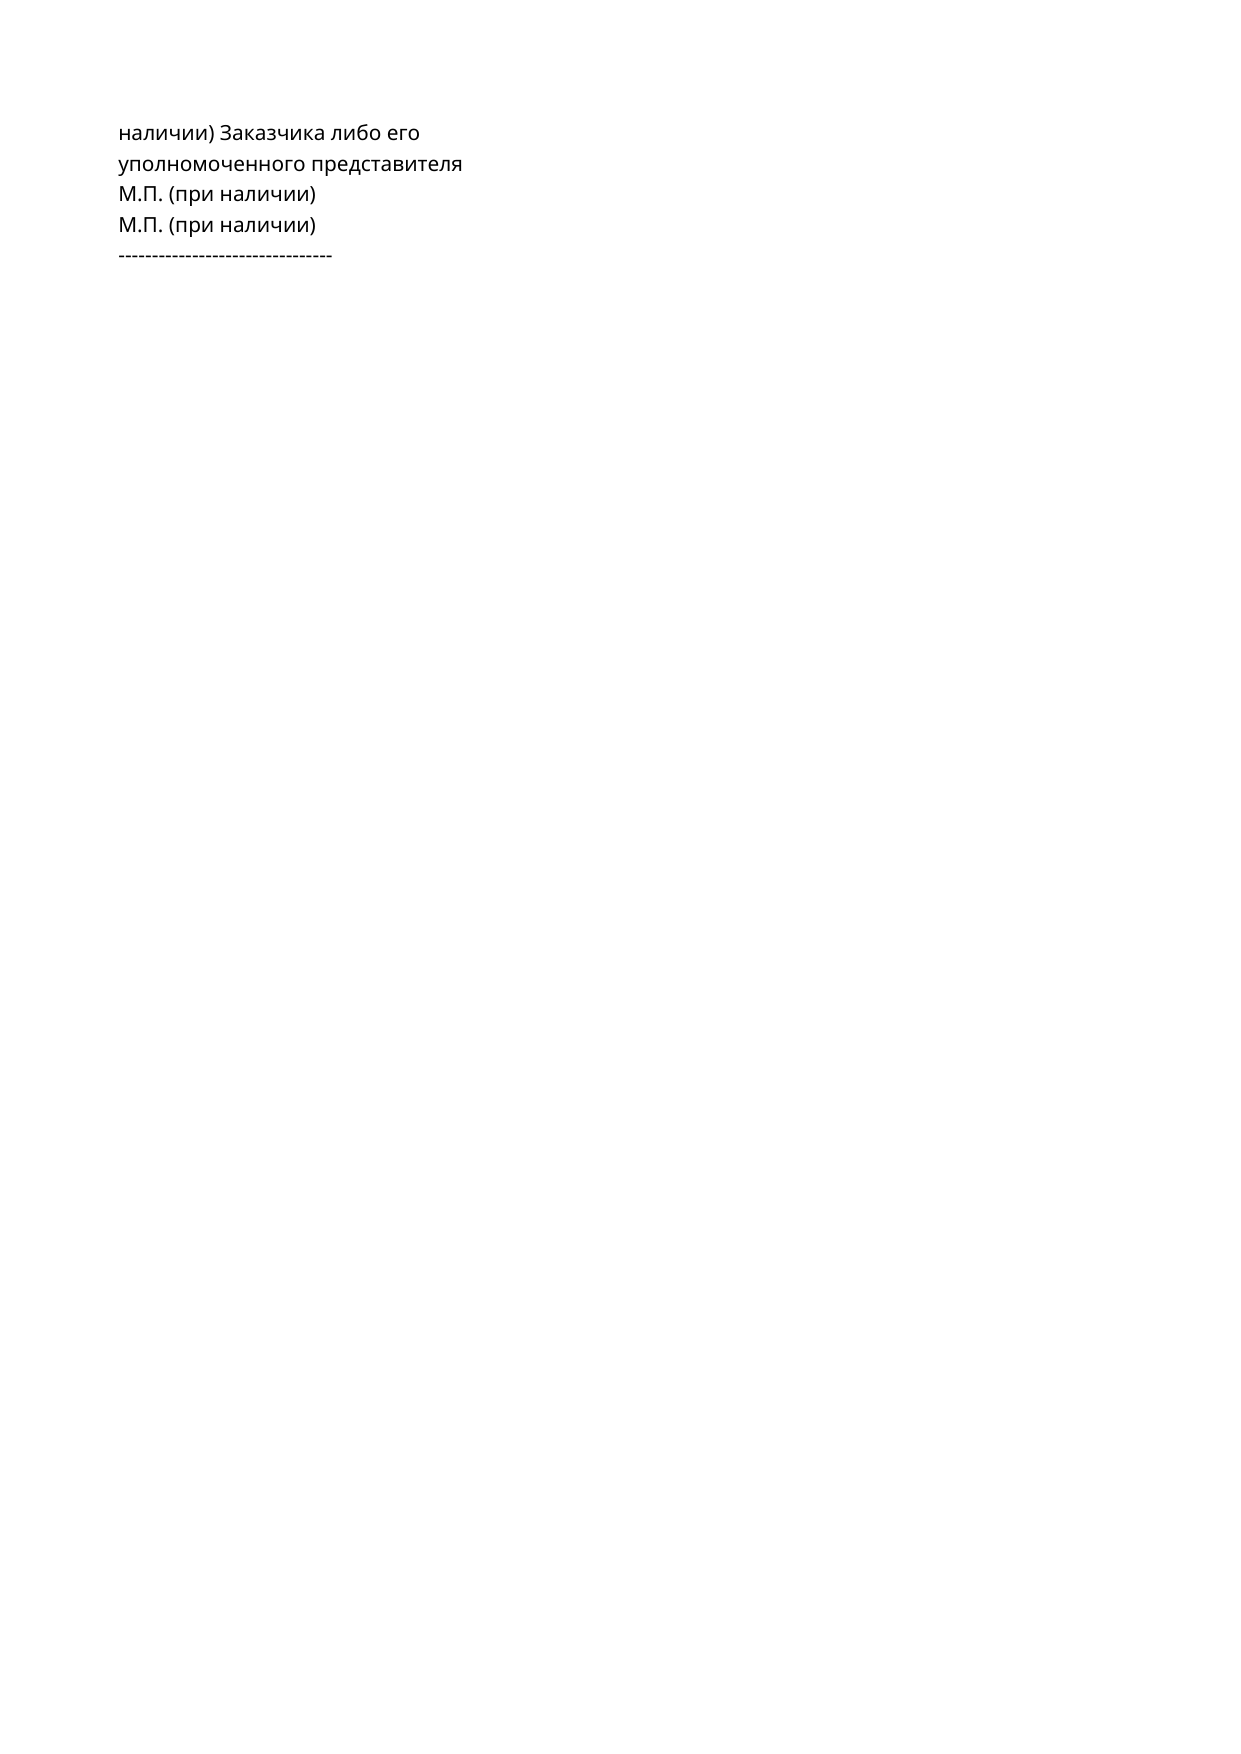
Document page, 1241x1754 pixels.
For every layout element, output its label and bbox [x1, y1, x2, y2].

text [118, 118, 1152, 299]
